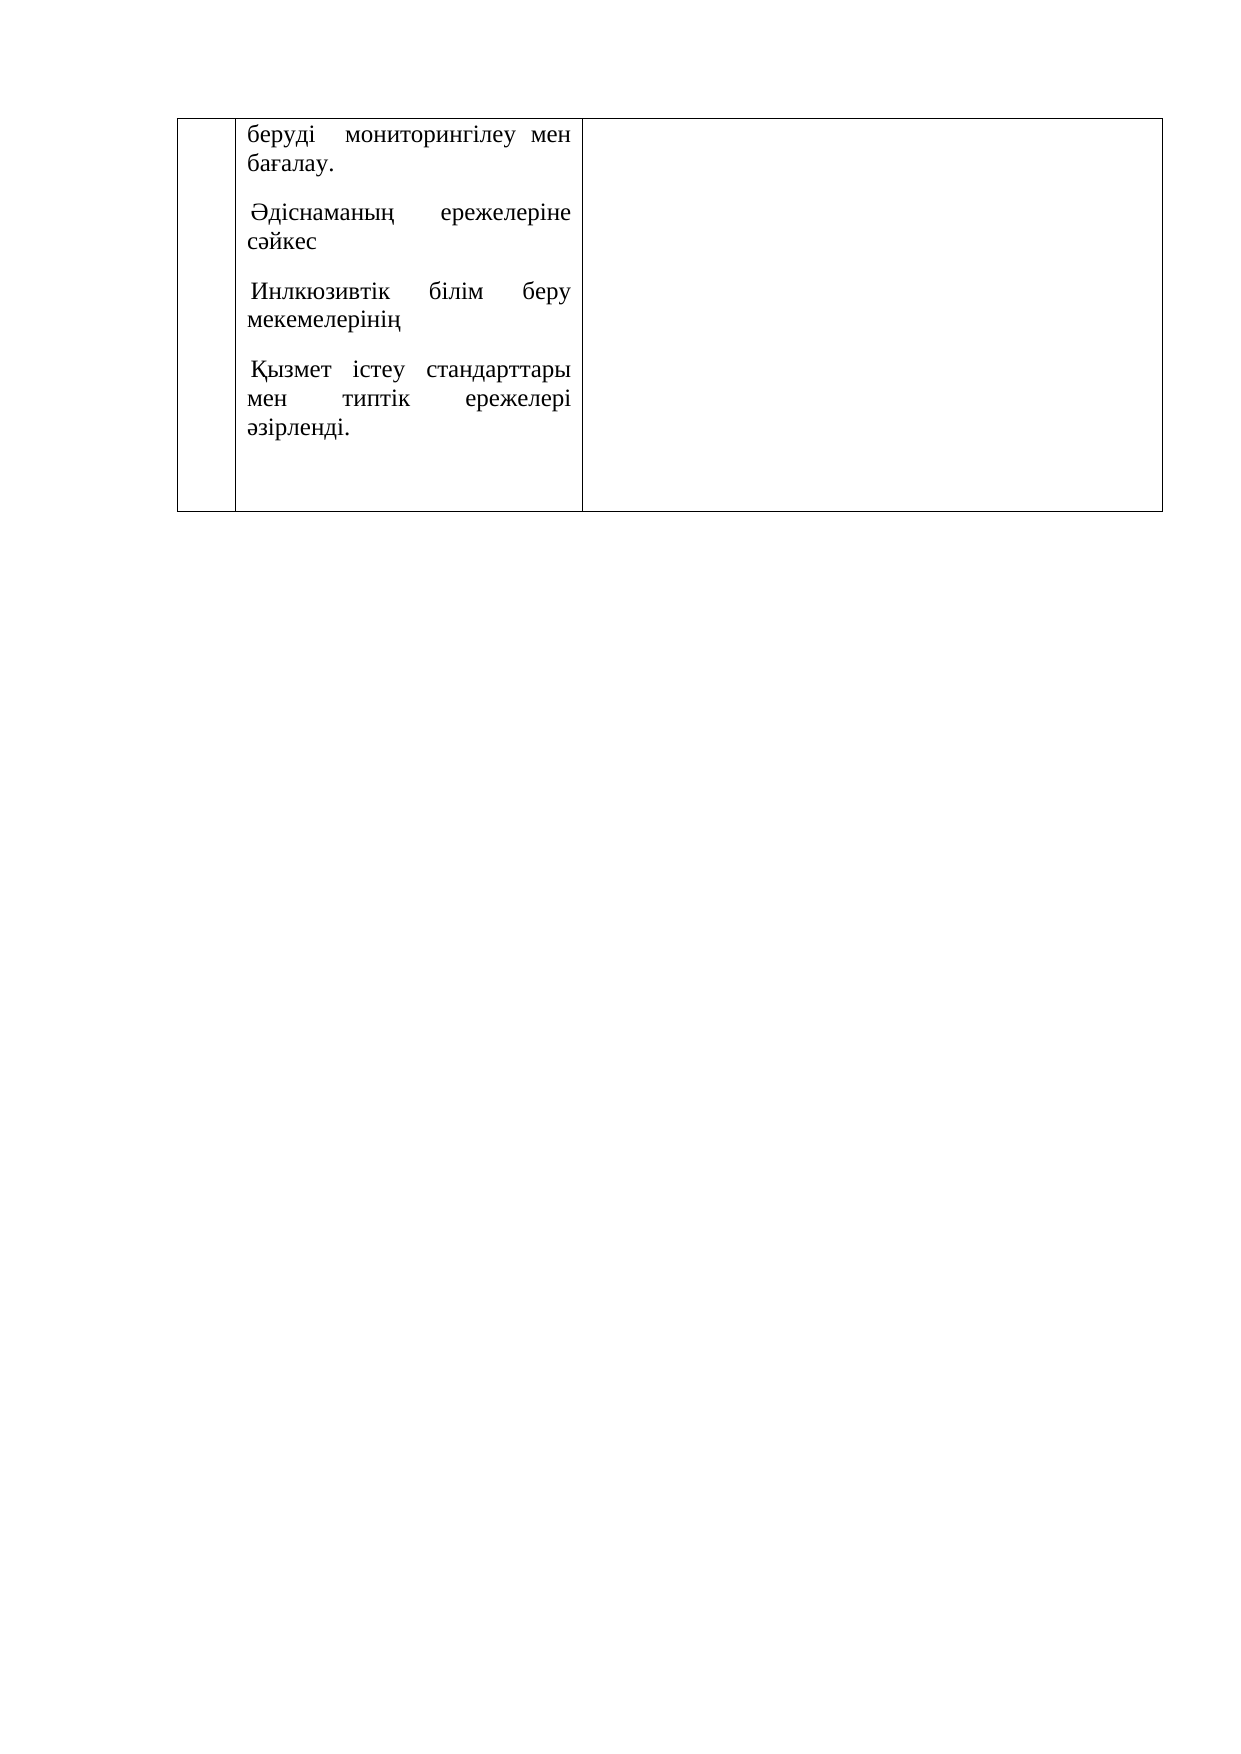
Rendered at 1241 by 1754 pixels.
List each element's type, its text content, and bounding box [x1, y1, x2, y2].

table_cell 4 [178, 119, 235, 511]
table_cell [583, 119, 1162, 511]
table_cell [236, 119, 582, 511]
